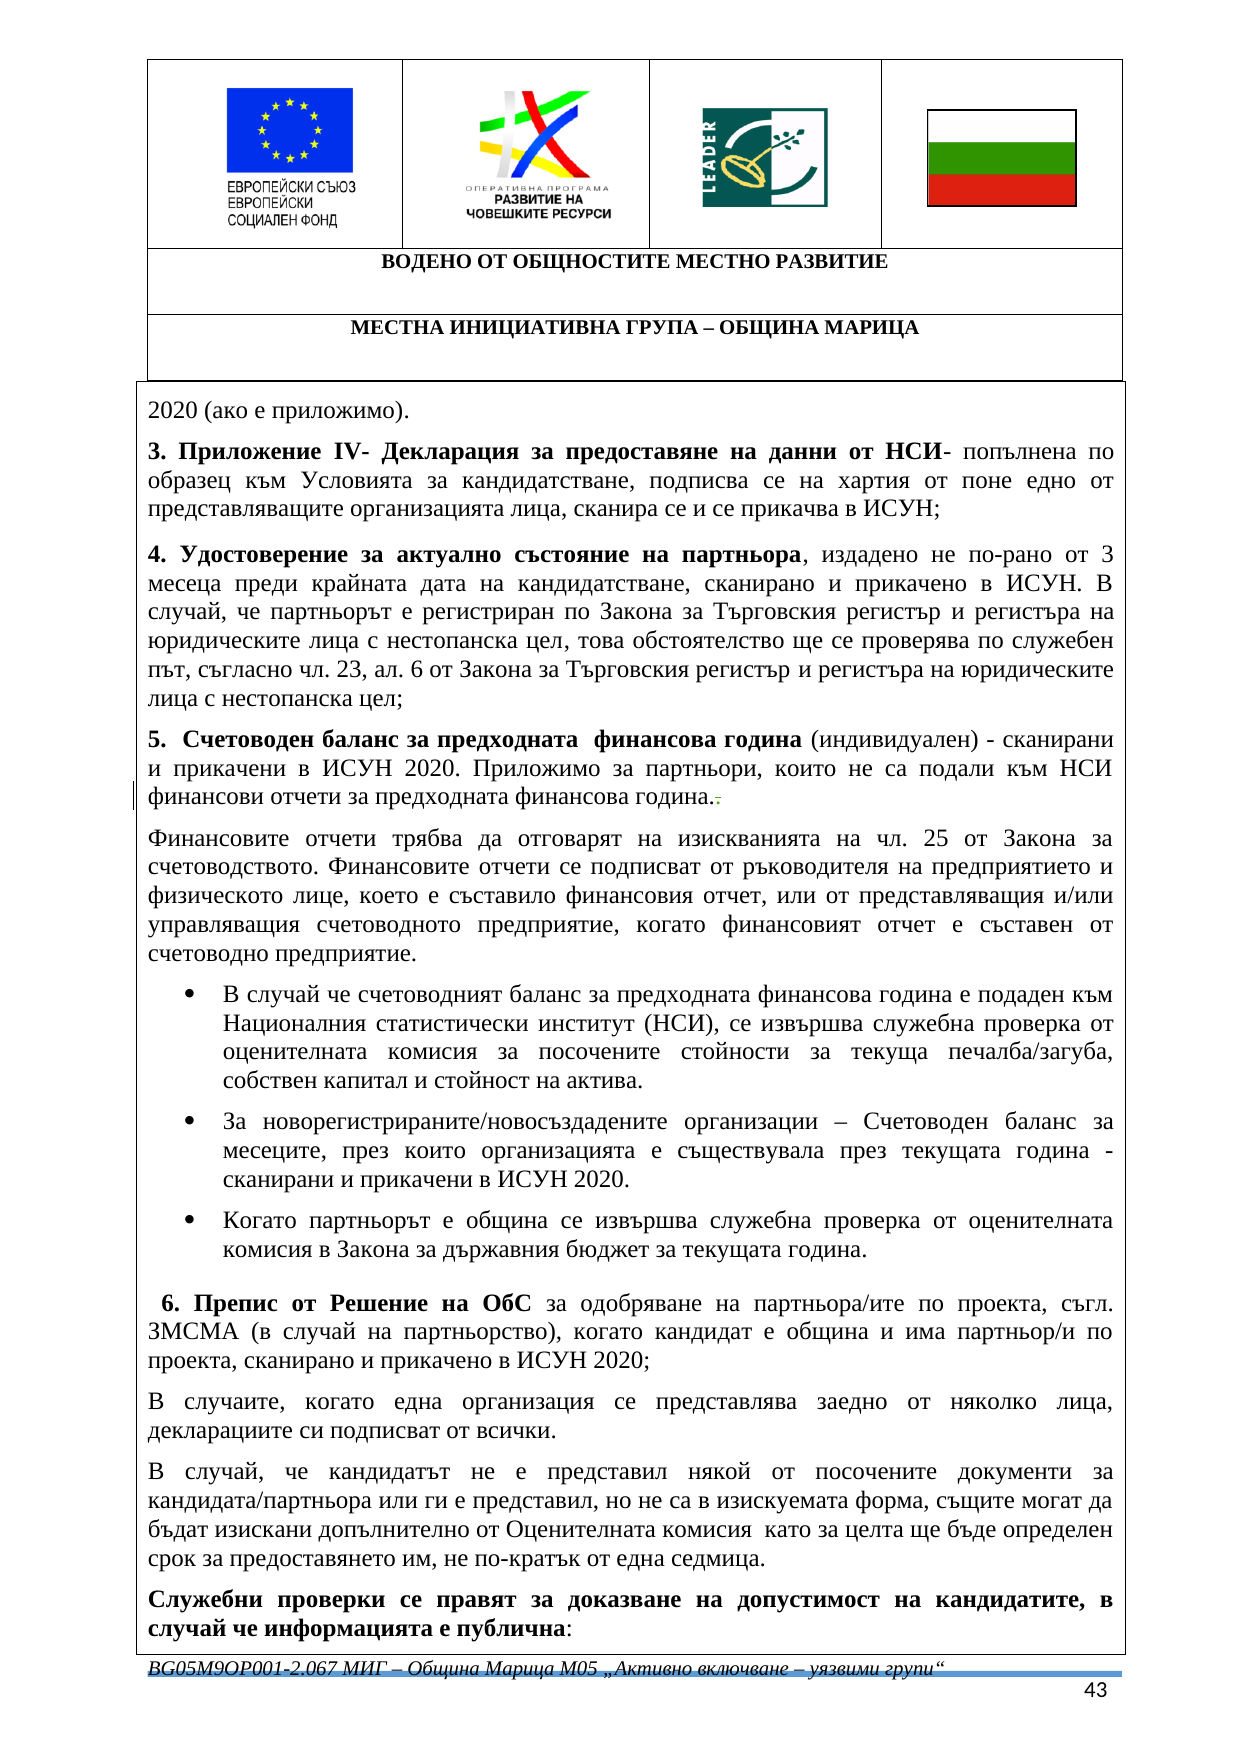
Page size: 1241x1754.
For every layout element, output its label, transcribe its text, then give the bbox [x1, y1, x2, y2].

picture [702, 108, 828, 207]
picture [218, 60, 398, 246]
picture [441, 73, 628, 233]
